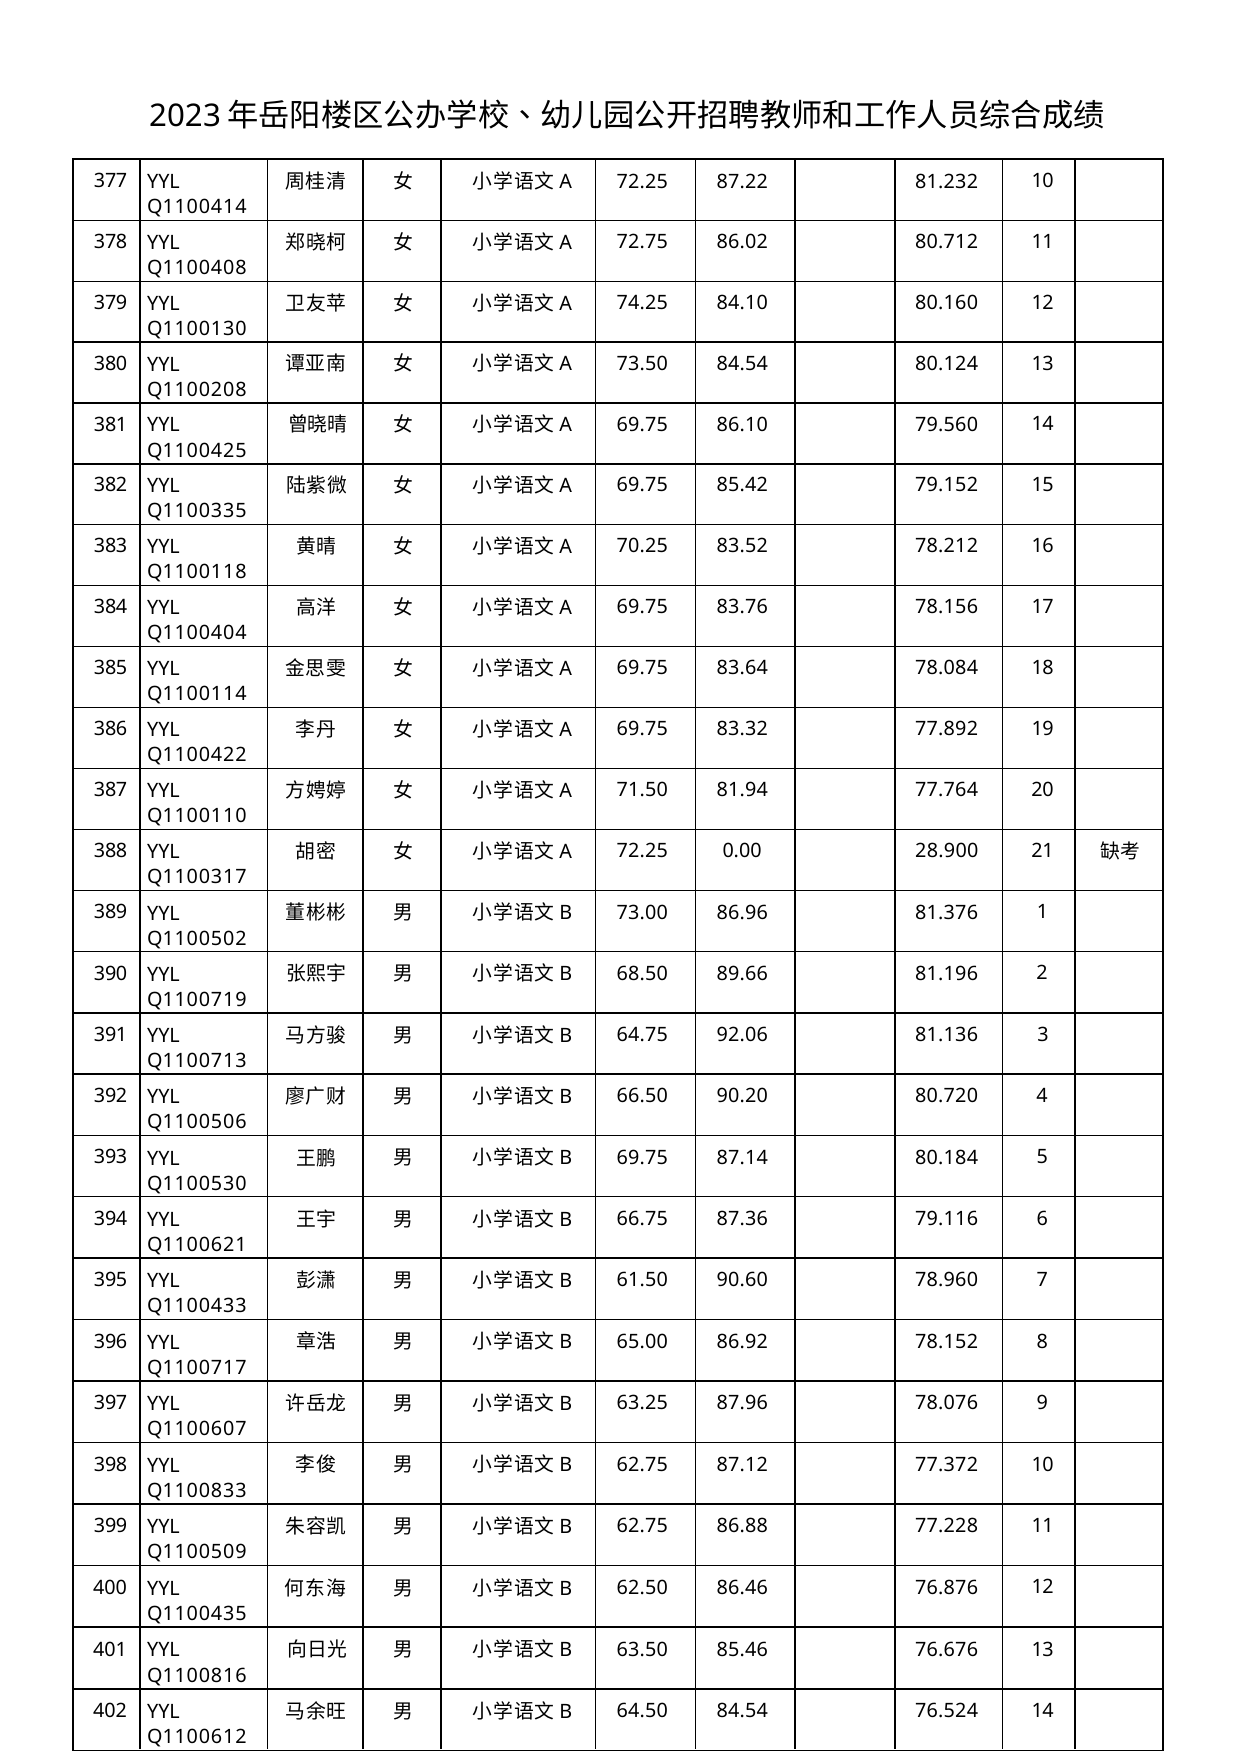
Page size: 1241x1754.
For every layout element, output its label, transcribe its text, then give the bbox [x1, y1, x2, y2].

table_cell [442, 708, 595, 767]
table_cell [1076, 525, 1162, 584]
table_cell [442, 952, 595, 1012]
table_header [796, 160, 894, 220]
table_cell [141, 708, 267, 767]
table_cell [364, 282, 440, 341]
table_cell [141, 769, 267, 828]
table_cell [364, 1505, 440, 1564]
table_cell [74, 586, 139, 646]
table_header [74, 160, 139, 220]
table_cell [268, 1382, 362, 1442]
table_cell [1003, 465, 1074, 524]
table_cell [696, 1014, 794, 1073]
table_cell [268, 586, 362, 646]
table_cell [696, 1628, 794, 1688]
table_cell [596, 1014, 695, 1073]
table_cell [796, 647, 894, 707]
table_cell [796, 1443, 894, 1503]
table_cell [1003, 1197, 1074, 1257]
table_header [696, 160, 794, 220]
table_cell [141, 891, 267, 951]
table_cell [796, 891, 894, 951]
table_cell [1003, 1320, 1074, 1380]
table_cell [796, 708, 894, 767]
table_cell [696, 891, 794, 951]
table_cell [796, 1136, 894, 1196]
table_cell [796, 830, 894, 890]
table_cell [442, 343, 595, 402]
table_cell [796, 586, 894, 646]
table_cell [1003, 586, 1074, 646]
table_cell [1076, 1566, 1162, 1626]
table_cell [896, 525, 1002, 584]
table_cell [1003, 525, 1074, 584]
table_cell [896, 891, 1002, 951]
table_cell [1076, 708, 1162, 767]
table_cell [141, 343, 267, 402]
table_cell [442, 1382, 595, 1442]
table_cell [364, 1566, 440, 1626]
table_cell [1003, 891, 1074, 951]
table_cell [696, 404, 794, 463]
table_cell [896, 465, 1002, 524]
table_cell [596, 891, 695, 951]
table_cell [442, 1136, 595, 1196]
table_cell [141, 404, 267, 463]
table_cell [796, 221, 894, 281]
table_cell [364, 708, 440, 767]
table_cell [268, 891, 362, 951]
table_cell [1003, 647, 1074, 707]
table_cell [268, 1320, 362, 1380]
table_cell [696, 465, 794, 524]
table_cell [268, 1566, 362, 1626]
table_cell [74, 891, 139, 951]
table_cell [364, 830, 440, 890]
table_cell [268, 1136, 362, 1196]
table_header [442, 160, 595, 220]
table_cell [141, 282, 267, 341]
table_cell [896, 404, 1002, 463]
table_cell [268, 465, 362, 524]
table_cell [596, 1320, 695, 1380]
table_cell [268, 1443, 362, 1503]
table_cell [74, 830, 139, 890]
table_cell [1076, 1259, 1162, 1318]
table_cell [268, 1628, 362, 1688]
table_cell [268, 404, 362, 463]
text 2023年岳阳楼区公办学校、幼儿园公开招聘教师和工作人员综合成绩 [149, 96, 1165, 135]
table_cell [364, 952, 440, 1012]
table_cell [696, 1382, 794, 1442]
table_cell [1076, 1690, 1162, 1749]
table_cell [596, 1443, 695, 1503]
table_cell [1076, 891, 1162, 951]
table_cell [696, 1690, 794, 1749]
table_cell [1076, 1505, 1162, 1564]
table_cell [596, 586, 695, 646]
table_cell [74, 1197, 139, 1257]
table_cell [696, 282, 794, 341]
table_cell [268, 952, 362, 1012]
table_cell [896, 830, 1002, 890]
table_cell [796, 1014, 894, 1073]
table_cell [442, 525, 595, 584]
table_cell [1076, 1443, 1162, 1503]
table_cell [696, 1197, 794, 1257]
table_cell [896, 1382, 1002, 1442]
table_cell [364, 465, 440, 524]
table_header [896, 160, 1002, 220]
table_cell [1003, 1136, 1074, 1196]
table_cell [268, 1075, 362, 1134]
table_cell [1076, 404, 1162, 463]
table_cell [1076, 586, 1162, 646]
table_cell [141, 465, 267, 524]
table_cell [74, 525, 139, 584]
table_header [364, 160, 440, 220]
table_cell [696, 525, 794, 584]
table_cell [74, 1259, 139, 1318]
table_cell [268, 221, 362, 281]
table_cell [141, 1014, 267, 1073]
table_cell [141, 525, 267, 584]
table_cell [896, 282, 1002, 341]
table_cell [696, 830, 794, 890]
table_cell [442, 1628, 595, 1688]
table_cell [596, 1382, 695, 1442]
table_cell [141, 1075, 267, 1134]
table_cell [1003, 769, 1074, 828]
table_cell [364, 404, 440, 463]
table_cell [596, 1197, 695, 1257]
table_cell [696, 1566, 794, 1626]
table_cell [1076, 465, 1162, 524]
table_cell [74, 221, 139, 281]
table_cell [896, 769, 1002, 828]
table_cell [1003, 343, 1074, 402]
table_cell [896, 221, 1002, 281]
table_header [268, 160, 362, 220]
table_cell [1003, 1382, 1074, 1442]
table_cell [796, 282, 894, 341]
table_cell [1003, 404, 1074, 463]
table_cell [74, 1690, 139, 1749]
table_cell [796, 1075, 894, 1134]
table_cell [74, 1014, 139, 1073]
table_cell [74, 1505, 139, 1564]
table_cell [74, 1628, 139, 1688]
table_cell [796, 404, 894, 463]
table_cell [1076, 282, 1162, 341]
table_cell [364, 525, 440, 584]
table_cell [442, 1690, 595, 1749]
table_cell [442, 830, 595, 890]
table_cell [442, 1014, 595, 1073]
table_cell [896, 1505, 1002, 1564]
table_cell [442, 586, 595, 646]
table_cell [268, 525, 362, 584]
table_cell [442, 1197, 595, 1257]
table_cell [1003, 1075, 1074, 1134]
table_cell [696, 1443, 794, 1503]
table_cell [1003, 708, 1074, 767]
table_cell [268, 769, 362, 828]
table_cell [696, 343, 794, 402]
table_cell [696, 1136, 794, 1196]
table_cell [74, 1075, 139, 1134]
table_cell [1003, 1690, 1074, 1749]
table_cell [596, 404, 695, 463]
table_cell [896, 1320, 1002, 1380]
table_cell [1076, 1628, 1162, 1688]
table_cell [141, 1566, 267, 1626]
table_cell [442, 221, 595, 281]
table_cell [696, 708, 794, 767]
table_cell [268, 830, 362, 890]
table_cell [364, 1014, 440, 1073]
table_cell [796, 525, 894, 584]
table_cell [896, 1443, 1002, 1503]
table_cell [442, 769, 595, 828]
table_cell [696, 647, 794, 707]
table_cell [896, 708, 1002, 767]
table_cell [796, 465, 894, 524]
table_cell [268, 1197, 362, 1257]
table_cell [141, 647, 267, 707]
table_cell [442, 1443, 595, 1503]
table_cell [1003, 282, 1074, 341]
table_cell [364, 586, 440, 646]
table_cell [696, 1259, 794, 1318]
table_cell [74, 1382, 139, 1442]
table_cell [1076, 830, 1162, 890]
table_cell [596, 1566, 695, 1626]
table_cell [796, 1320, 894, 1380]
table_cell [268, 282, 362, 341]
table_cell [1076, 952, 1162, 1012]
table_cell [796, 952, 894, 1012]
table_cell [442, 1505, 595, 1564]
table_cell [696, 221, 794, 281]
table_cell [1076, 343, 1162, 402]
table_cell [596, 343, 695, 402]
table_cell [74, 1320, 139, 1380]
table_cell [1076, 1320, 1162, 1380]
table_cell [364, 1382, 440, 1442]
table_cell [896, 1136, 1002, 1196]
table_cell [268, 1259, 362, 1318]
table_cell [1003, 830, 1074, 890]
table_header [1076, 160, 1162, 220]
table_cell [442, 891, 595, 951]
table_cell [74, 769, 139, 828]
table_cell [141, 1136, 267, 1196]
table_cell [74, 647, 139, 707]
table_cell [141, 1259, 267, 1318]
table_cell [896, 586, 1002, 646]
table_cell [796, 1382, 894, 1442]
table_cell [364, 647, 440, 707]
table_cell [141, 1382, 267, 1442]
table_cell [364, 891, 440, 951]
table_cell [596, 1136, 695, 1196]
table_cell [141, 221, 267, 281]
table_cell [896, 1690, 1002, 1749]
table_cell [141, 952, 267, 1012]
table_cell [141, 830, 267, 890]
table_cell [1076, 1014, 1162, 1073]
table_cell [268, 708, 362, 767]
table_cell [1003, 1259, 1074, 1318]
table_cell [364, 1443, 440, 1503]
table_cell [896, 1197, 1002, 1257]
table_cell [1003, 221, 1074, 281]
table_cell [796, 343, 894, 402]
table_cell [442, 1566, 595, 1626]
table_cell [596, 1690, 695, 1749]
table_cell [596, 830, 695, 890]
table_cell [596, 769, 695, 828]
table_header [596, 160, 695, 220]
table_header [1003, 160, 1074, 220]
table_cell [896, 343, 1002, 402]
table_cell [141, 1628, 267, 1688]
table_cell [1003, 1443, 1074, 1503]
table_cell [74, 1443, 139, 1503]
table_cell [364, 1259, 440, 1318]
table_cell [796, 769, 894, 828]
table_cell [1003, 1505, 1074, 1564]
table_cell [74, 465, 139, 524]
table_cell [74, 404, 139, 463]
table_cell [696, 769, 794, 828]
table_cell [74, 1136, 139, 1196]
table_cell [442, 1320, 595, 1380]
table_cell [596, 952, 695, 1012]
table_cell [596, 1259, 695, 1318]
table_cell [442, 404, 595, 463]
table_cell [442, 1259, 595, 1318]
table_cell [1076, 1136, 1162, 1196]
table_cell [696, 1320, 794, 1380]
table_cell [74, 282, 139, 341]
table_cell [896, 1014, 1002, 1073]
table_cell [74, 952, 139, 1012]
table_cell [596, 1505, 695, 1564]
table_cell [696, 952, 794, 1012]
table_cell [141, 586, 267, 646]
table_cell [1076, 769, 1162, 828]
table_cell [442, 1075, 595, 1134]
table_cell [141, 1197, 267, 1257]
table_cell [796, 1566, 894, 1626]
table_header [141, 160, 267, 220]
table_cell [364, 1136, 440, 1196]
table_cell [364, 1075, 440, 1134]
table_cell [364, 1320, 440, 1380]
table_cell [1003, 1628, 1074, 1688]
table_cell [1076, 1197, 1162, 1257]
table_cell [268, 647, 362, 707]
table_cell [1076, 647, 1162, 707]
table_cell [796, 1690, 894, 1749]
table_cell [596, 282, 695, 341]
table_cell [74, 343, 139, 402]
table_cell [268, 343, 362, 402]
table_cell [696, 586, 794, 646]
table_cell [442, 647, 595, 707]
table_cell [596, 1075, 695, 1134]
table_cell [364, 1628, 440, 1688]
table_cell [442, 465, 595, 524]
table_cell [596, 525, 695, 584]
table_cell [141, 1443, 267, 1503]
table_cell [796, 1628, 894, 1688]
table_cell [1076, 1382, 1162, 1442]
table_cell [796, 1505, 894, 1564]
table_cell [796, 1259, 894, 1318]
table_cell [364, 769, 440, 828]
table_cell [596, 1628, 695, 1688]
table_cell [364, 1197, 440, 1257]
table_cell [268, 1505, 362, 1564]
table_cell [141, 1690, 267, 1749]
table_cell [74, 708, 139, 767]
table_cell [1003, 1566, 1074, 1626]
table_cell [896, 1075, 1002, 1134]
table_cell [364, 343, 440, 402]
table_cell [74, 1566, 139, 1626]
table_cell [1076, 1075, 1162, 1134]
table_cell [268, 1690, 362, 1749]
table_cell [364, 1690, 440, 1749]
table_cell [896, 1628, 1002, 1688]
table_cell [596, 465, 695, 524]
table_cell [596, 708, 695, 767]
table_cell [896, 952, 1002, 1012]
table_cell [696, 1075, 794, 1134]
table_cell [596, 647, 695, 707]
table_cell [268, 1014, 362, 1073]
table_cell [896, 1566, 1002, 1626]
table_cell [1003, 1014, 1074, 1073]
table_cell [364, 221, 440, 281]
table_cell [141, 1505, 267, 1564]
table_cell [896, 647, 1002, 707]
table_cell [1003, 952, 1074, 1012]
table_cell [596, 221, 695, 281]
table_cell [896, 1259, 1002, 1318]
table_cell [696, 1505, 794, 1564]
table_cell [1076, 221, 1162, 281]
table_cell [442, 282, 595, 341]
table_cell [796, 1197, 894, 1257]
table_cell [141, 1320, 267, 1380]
